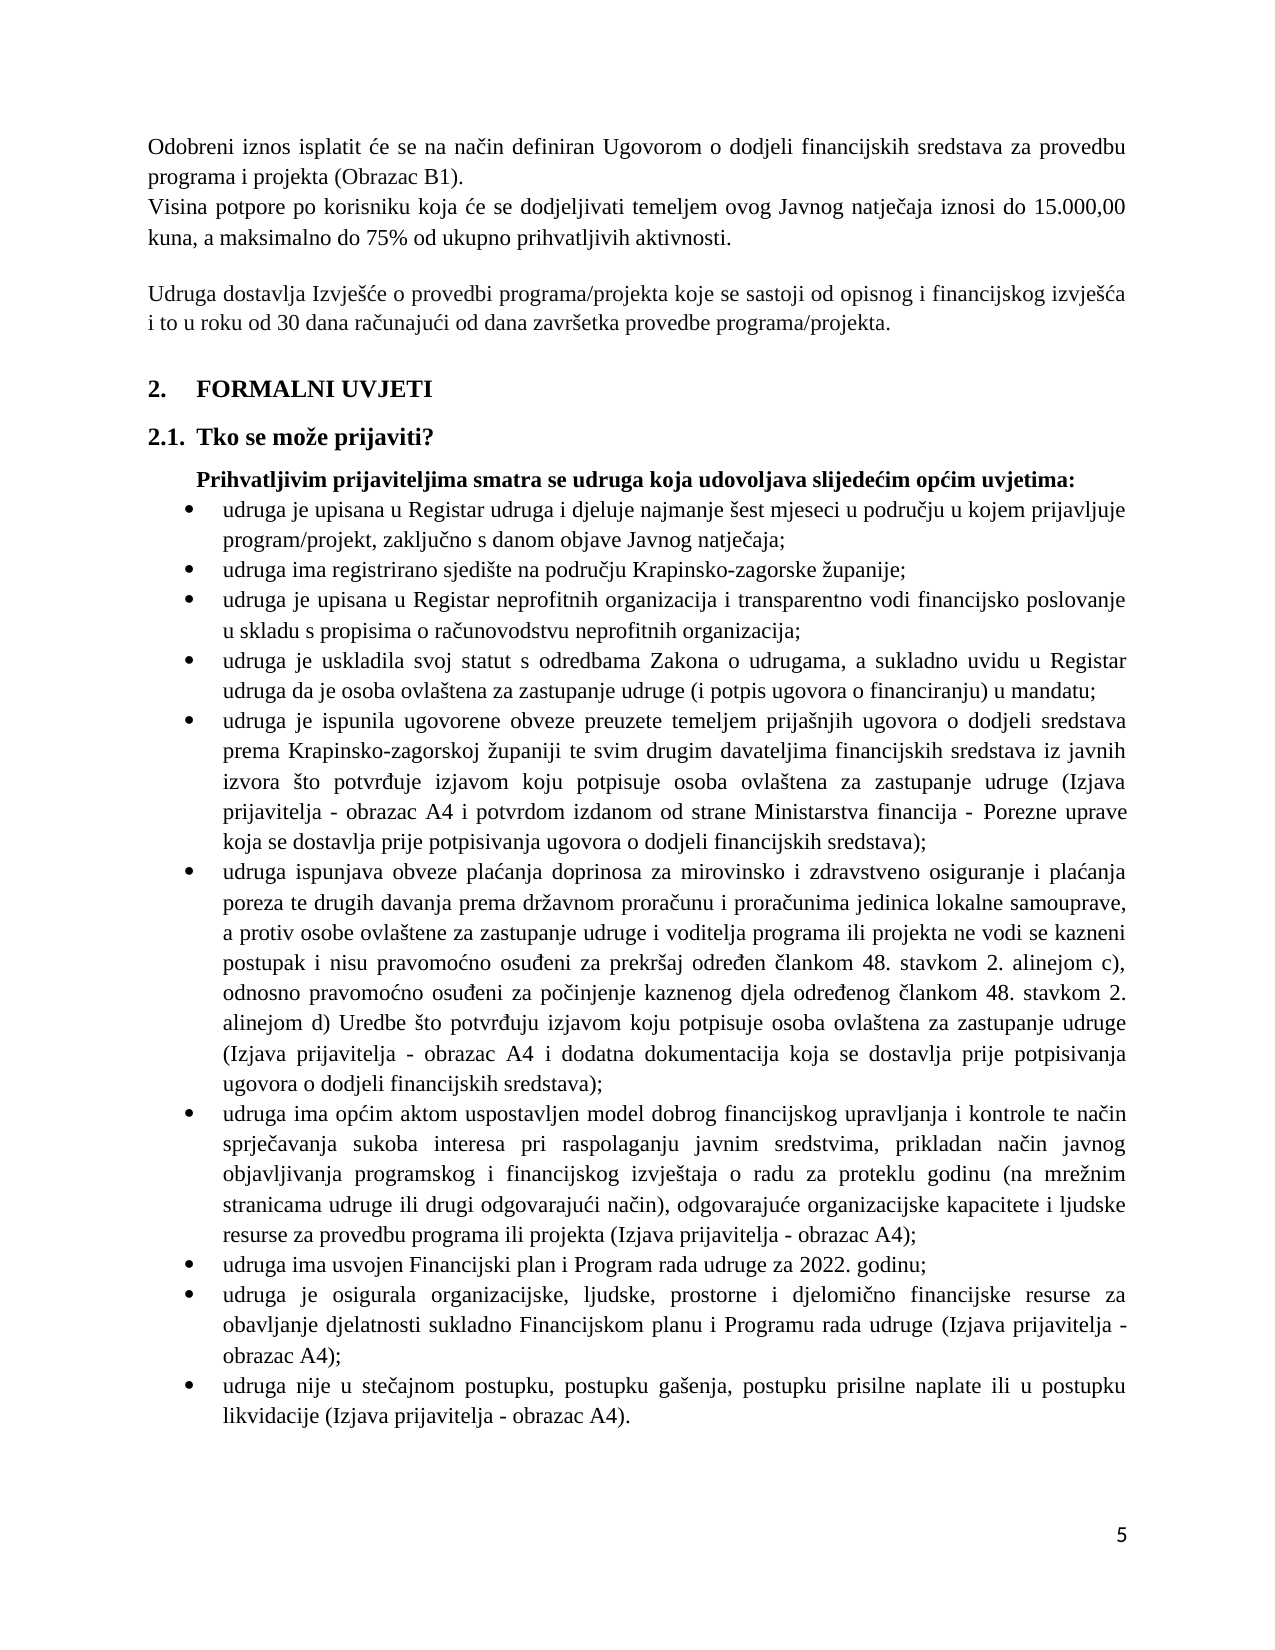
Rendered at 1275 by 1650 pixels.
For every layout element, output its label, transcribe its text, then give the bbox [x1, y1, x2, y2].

list udruga je uskladila svoj statut s odredbama Zakona o udrugama, a sukladno uvidu u Registar udruga da je osoba ovlaštena za zastupanje udruge (i potpis ugovora o financiranju) u mandatu; [185, 647, 1127, 703]
list udruga ima registrirano sjedište na području Krapinsko-zagorske županije; [185, 556, 1127, 583]
text Odobreni iznos isplatit će se na način definiran Ugovorom o dodjeli financijskih sredstava za provedbu programa i projekta (Obrazac B1). [148, 133, 1127, 189]
list udruga ispunjava obveze plaćanja doprinosa za mirovinsko i zdravstveno osiguranje i plaćanja poreza te drugih davanja prema državnom proračunu i proračunima jedinica lokalne samouprave, a protiv osobe ovlaštene za zastupanje udruge i voditelja programa ili projekta ne vodi se kazneni postupak i nisu pravomoćno osuđeni za prekršaj određen člankom 48. stavkom 2. alinejom c), odnosno pravomoćno osuđeni za počinjenje kaznenog djela određenog člankom 48. stavkom 2. alinejom d) Uredbe što potvrđuju izjavom koju potpisuje osoba ovlaštena za zastupanje udruge (Izjava prijavitelja - obrazac A4 i dodatna dokumentacija koja se dostavlja prije potpisivanja ugovora o dodjeli financijskih sredstava); [185, 858, 1127, 1096]
list udruga je upisana u Registar udruga i djeluje najmanje šest mjeseci u području u kojem prijavljuje program/projekt, zaključno s danom objave Javnog natječaja; [185, 496, 1127, 552]
list udruga ima usvojen Financijski plan i Program rada udruge za 2022. godinu; [185, 1251, 1127, 1277]
list udruga je upisana u Registar neprofitnih organizacija i transparentno vodi financijsko poslovanje u skladu s propisima o računovodstvu neprofitnih organizacija; [185, 587, 1127, 643]
list udruga je osigurala organizacijske, ljudske, prostorne i djelomično financijske resurse za obavljanje djelatnosti sukladno Financijskom planu i Programu rada udruge (Izjava prijavitelja - obrazac A4); [185, 1281, 1127, 1368]
subtitle FORMALNI UVJETI [148, 374, 1127, 403]
text Udruga dostavlja Izvješće o provedbi programa/projekta koje se sastoji od opisnog i financijskog izvješća i to u roku od 30 dana računajući od dana završetka provedbe programa/projekta. [148, 280, 1127, 335]
text Prihvatljivim prijaviteljima smatra se udruga koja udovoljava slijedećim općim uvjetima: [196, 466, 1127, 492]
list udruga ima općim aktom uspostavljen model dobrog financijskog upravljanja i kontrole te način sprječavanja sukoba interesa pri raspolaganju javnim sredstvima, prikladan način javnog objavljivanja programskog i financijskog izvještaja o radu za proteklu godinu (na mrežnim stranicama udruge ili drugi odgovarajući način), odgovarajuće organizacijske kapacitete i ljudske resurse za provedbu programa ili projekta (Izjava prijavitelja - obrazac A4); [185, 1100, 1127, 1247]
list udruga nije u stečajnom postupku, postupku gašenja, postupku prisilne naplate ili u postupku likvidacije (Izjava prijavitelja - obrazac A4). [185, 1372, 1127, 1428]
subtitle Tko se može prijaviti? [148, 422, 1127, 451]
text Visina potpore po korisniku koja će se dodjeljivati temeljem ovog Javnog natječaja iznosi do 15.000,00 kuna, a maksimalno do 75% od ukupno prihvatljivih aktivnosti. [148, 193, 1127, 250]
list udruga je ispunila ugovorene obveze preuzete temeljem prijašnjih ugovora o dodjeli sredstava prema Krapinsko-zagorskoj županiji te svim drugim davateljima financijskih sredstava iz javnih izvora što potvrđuje izjavom koju potpisuje osoba ovlaštena za zastupanje udruge (Izjava prijavitelja - obrazac A4 i potvrdom izdanom od strane Ministarstva financija - Porezne uprave koja se dostavlja prije potpisivanja ugovora o dodjeli financijskih sredstava); [185, 707, 1127, 854]
